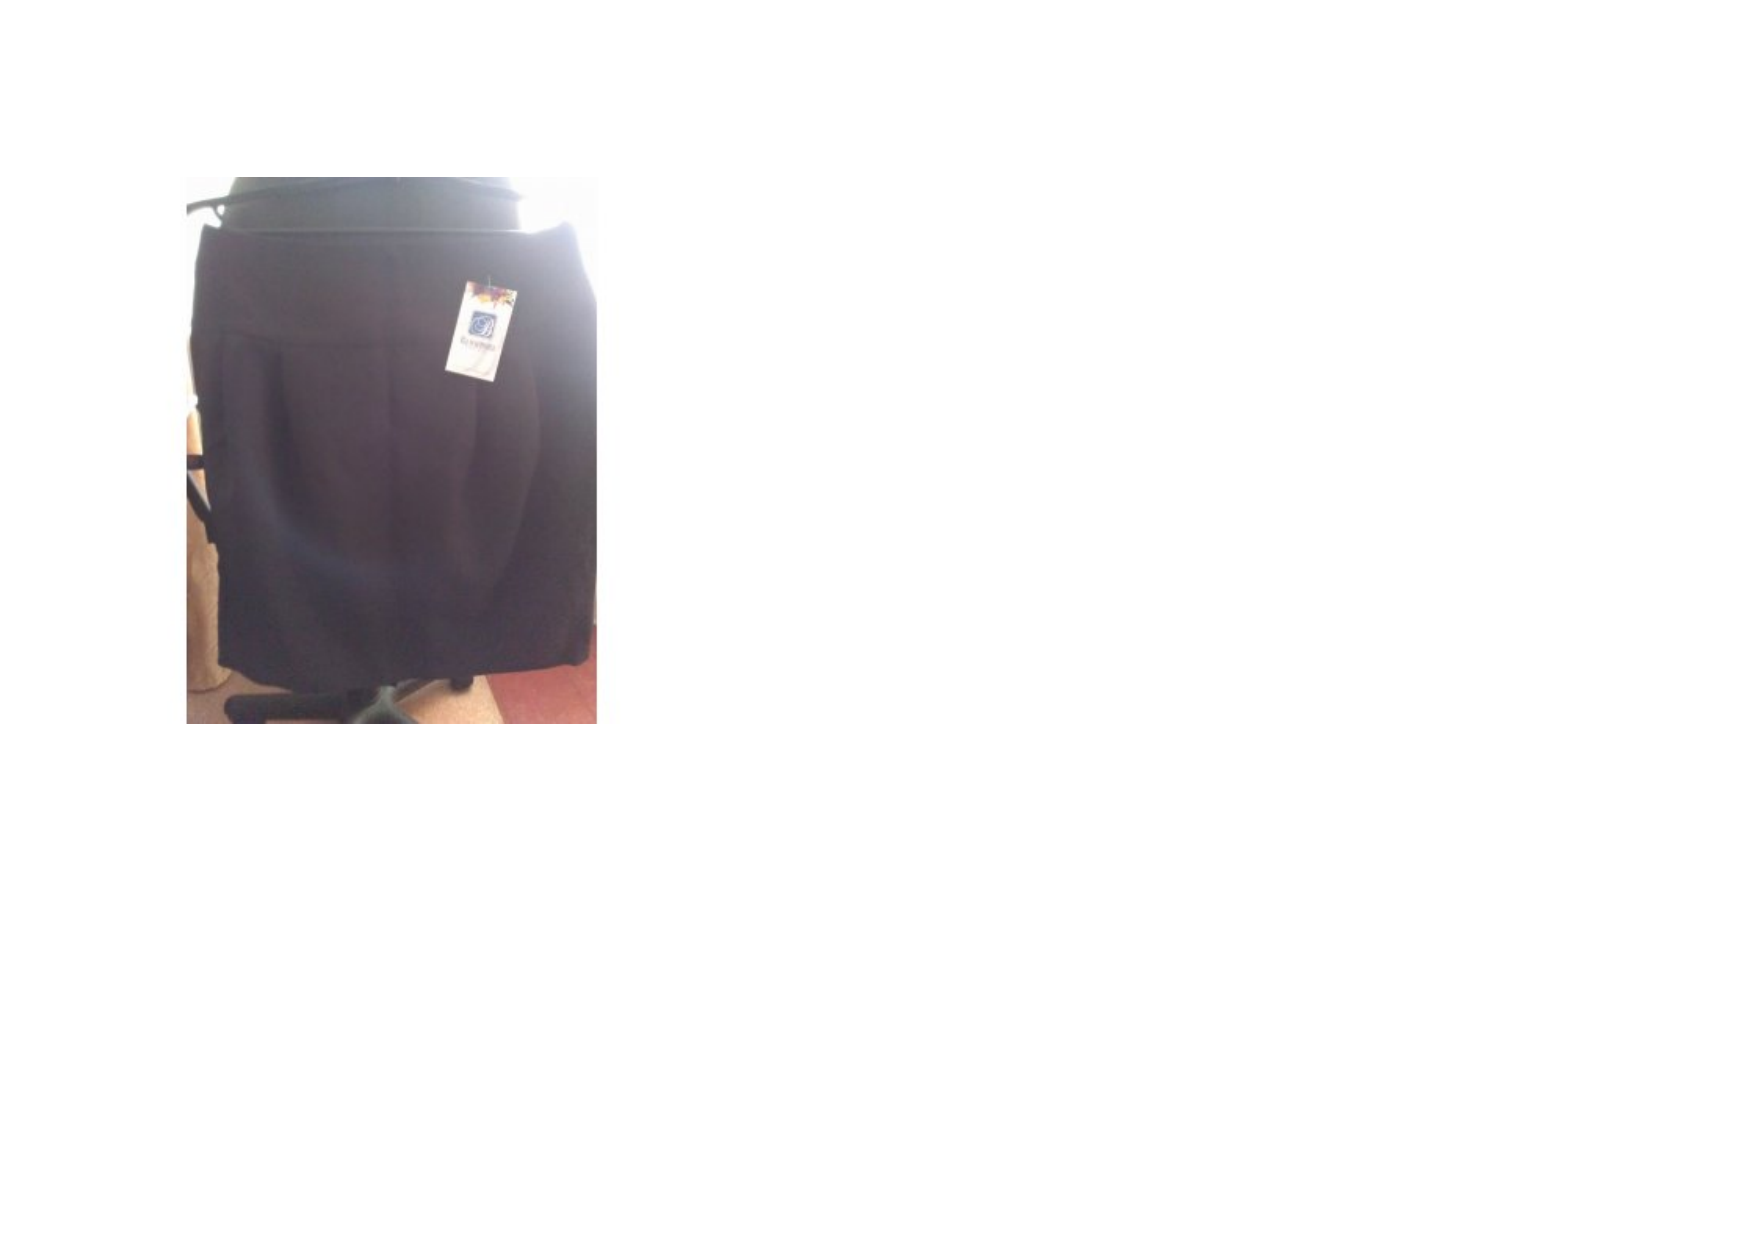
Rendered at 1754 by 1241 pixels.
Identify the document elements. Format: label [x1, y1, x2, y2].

picture [118, 177, 665, 724]
